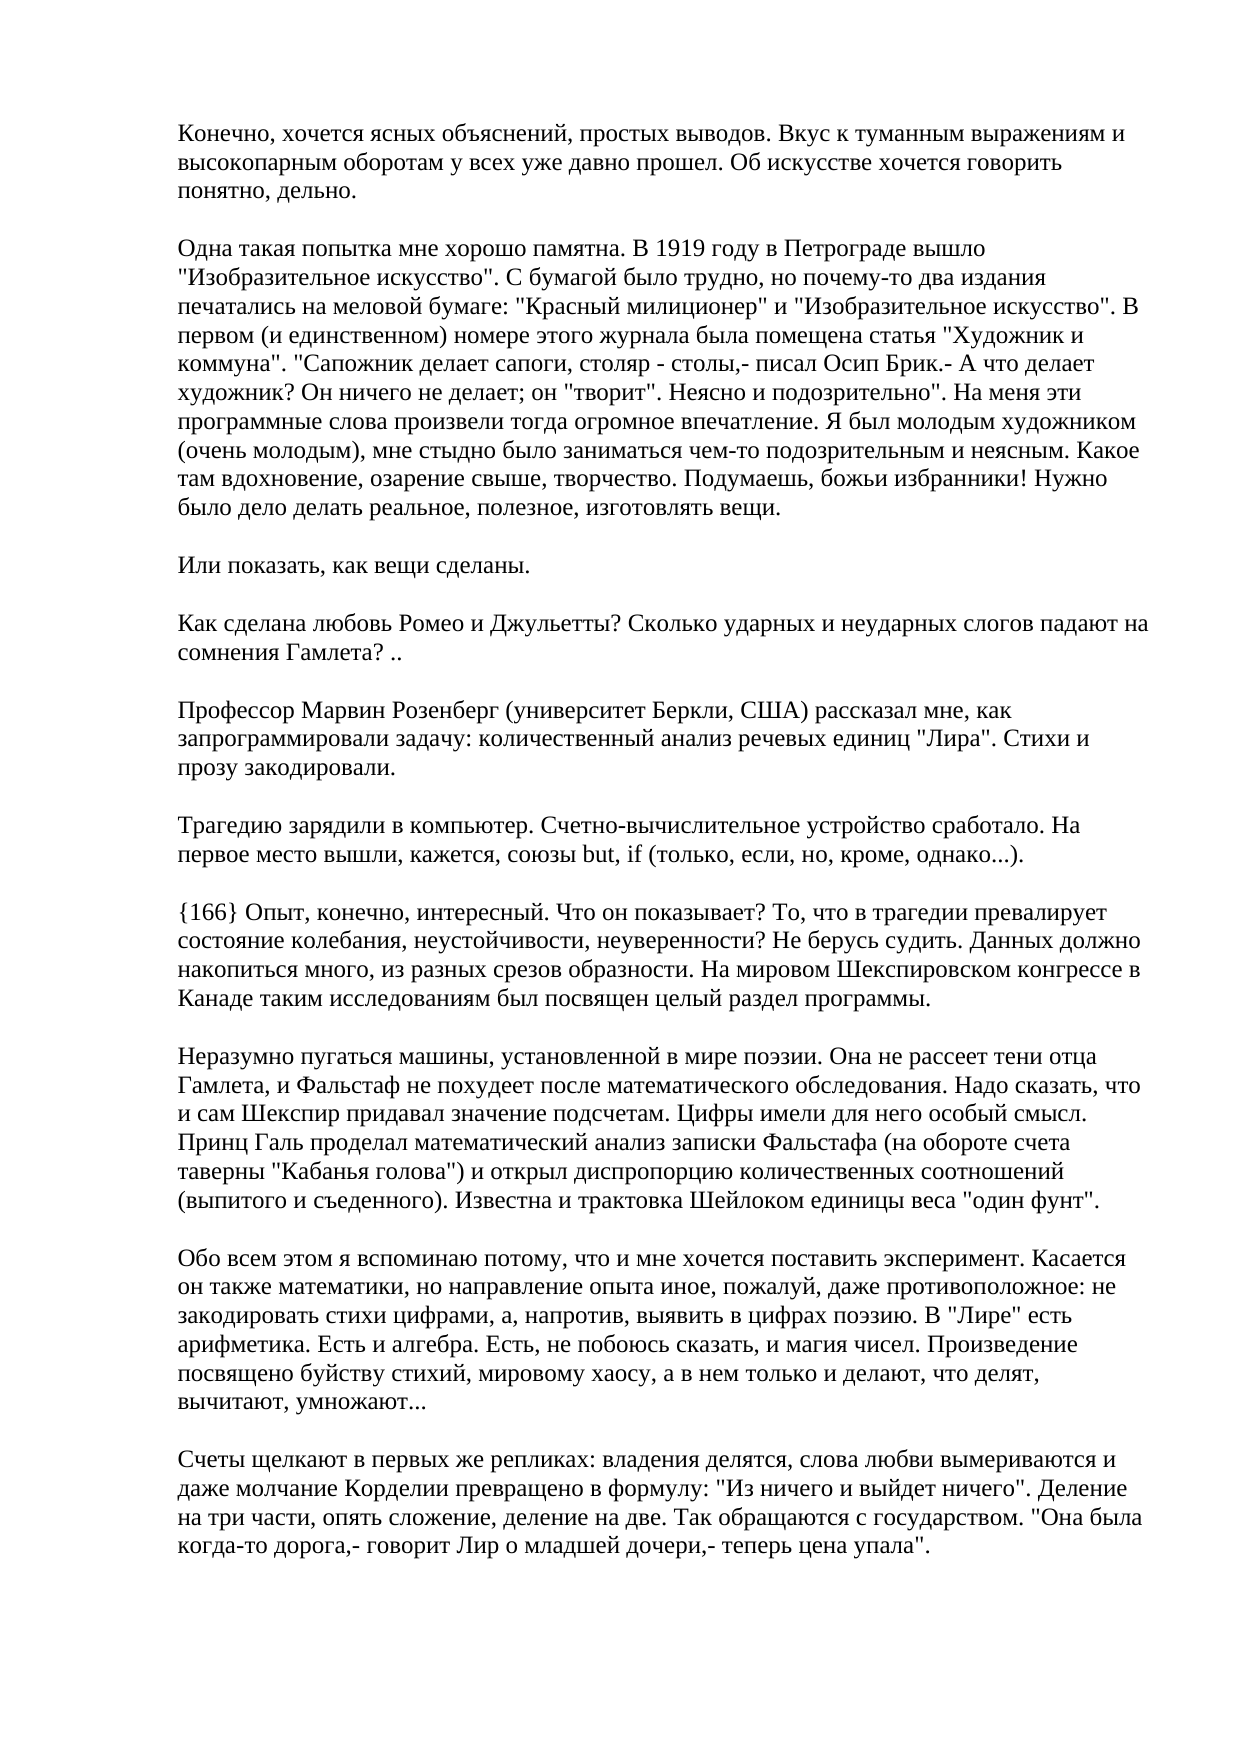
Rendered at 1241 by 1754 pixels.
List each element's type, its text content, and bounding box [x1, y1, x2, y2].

text Конечно, хочется ясных объяснений, простых выводов. Вкус к туманным выражениям и высокопарным оборотам у всех уже давно прошел. Об искусстве хочется говорить понятно, дельно. [177, 118, 1152, 204]
text Счеты щелкают в первых же репликах: владения делятся, слова любви вымериваются и даже молчание Корделии превращено в формулу: "Из ничего и выйдет ничего". Деление на три части, опять сложение, деление на две. Так обращаются с государством. "Она была когда-то дорога,- говорит Лир о младшей дочери,- теперь цена упала". [177, 1444, 1152, 1559]
text Профессор Марвин Розенберг (университет Беркли, США) рассказал мне, как запрограммировали задачу: количественный анализ речевых единиц "Лира". Стихи и прозу закодировали. [177, 695, 1152, 781]
text Как сделана любовь Ромео и Джульетты? Сколько ударных и неударных слогов падают на сомнения Гамлета? .. [177, 608, 1152, 666]
text Неразумно пугаться машины, установленной в мире поэзии. Она не рассеет тени отца Гамлета, и Фальстаф не похудеет после математического обследования. Надо сказать, что и сам Шекспир придавал значение подсчетам. Цифры имели для него особый смысл. Принц Галь проделал математический анализ записки Фальстафа (на обороте счета таверны "Кабанья голова") и открыл диспропорцию количественных соотношений (выпитого и съеденного). Известна и трактовка Шейлоком единицы веса "один фунт". [177, 1041, 1152, 1213]
text Одна такая попытка мне хорошо памятна. В 1919 году в Петрограде вышло "Изобразительное искусство". С бумагой было трудно, но почему-то два издания печатались на меловой бумаге: "Красный милиционер" и "Изобразительное искусство". В первом (и единственном) номере этого журнала была помещена статья "Художник и коммуна". "Сапожник делает сапоги, столяр - столы,- писал Осип Брик.- А что делает художник? Он ничего не делает; он "творит". Неясно и подозрительно". На меня эти программные слова произвели тогда огромное впечатление. Я был молодым художником (очень молодым), мне стыдно было заниматься чем-то подозрительным и неясным. Какое там вдохновение, озарение свыше, творчество. Подумаешь, божьи избранники! Нужно было дело делать реальное, полезное, изготовлять вещи. [177, 233, 1152, 521]
text Или показать, как вещи сделаны. [177, 550, 1152, 579]
text {166} Опыт, конечно, интересный. Что он показывает? То, что в трагедии превалирует состояние колебания, неустойчивости, неуверенности? Не берусь судить. Данных должно накопиться много, из разных срезов образности. На мировом Шекспировском конгрессе в Канаде таким исследованиям был посвящен целый раздел программы. [177, 897, 1152, 1012]
text Обо всем этом я вспоминаю потому, что и мне хочется поставить эксперимент. Касается он также математики, но направление опыта иное, пожалуй, даже противоположное: не закодировать стихи цифрами, а, напротив, выявить в цифрах поэзию. В "Лире" есть арифметика. Есть и алгебра. Есть, не побоюсь сказать, и магия чисел. Произведение посвящено буйству стихий, мировому хаосу, а в нем только и делают, что делят, вычитают, умножают... [177, 1243, 1152, 1415]
text Трагедию зарядили в компьютер. Счетно-вычислительное устройство сработало. На первое место вышли, кажется, союзы but, if (только, если, но, кроме, однако...). [177, 810, 1152, 868]
